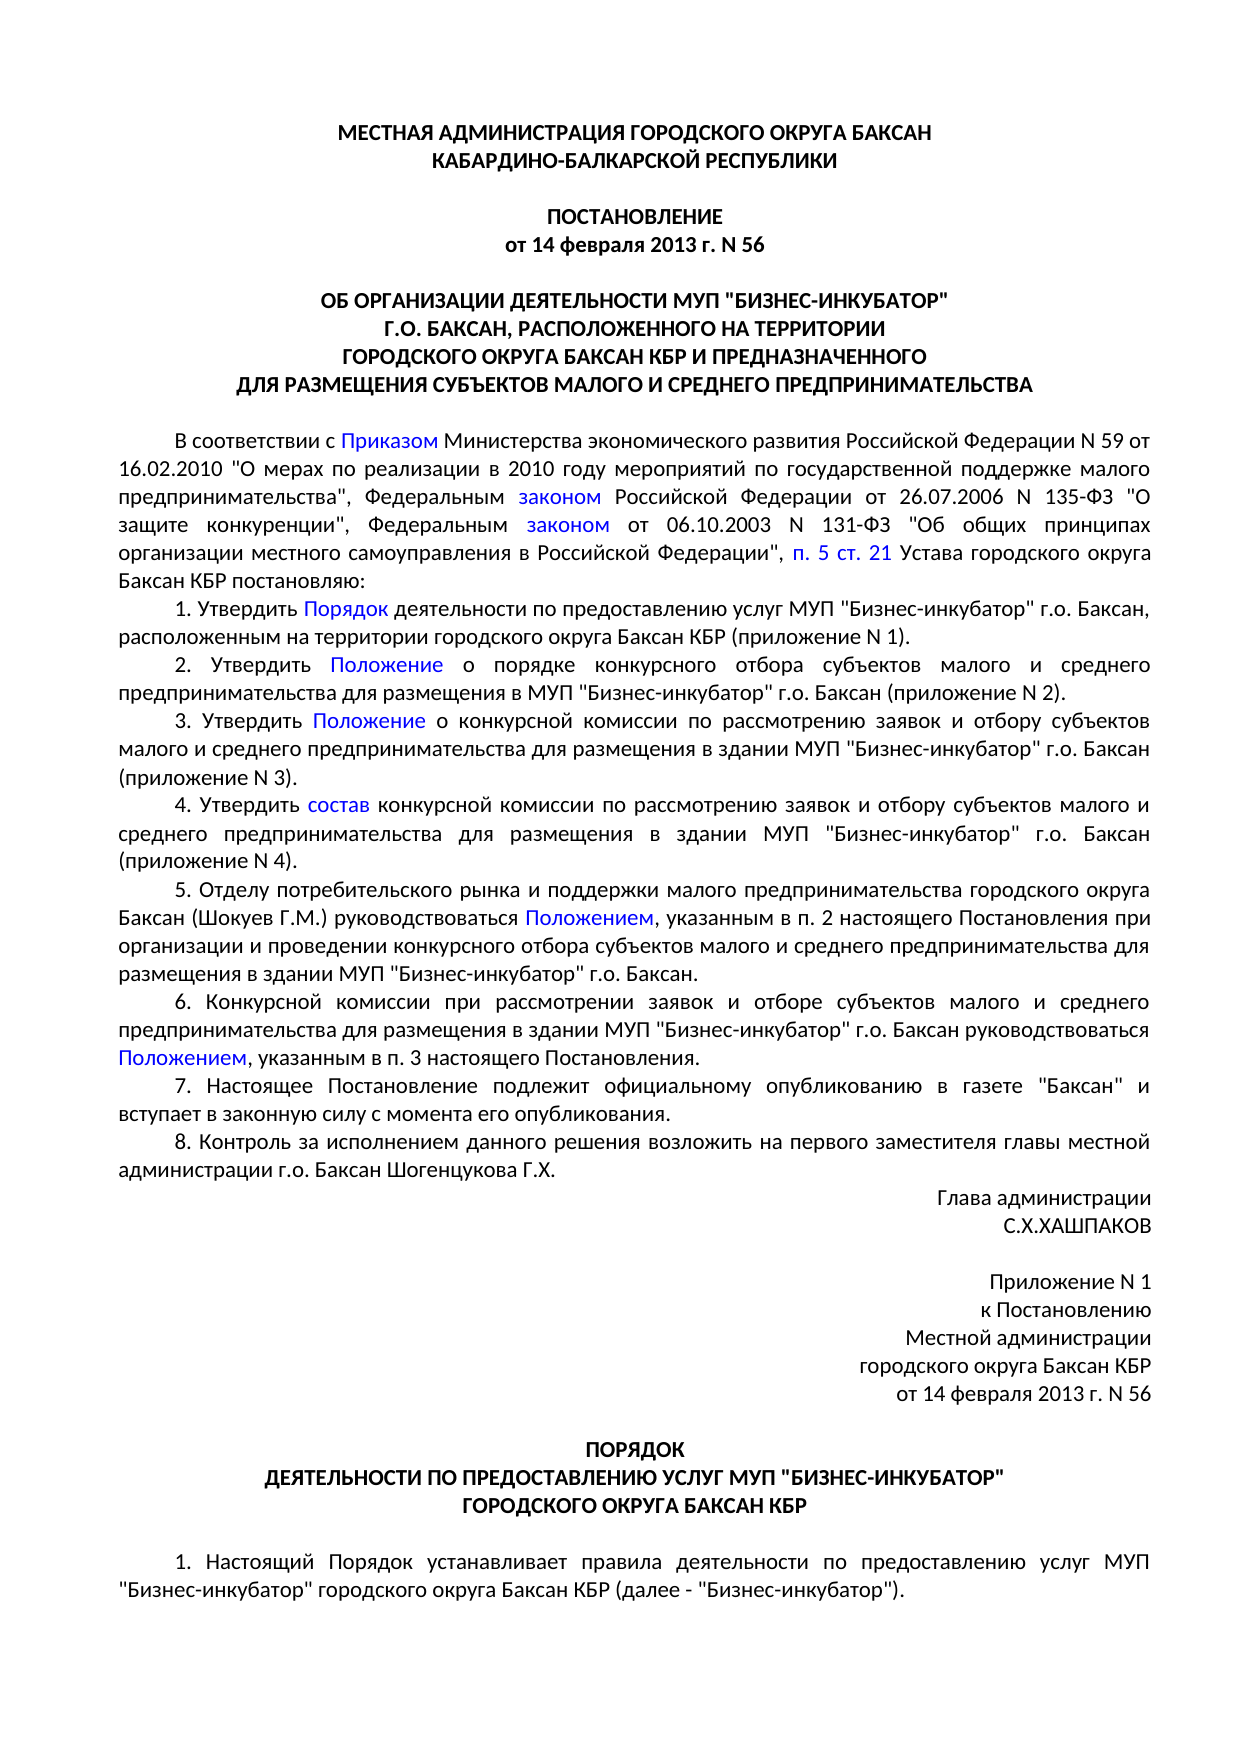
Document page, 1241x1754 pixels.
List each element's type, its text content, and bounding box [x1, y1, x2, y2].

text 2. Утвердить Положение о порядке конкурсного отбора субъектов малого и среднего предпринимательства для размещения в МУП "Бизнес-инкубатор" г.о. Баксан (приложение N 2). [118, 651, 1152, 707]
text городского округа Баксан КБР [118, 1351, 1152, 1379]
title МЕСТНАЯ АДМИНИСТРАЦИЯ ГОРОДСКОГО ОКРУГА БАКСАН [118, 118, 1152, 146]
text 7. Настоящее Постановление подлежит официальному опубликованию в газете "Баксан" и вступает в законную силу с момента его опубликования. [118, 1071, 1152, 1127]
text 6. Конкурсной комиссии при рассмотрении заявок и отборе субъектов малого и среднего предпринимательства для размещения в здании МУП "Бизнес-инкубатор" г.о. Баксан руководствоваться Положением, указанным в п. 3 настоящего Постановления. [118, 987, 1152, 1071]
title ДЛЯ РАЗМЕЩЕНИЯ СУБЪЕКТОВ МАЛОГО И СРЕДНЕГО ПРЕДПРИНИМАТЕЛЬСТВА [118, 370, 1152, 398]
text С.Х.ХАШПАКОВ [118, 1211, 1152, 1239]
text от 14 февраля 2013 г. N 56 [118, 1379, 1152, 1407]
title ПОСТАНОВЛЕНИЕ [118, 202, 1152, 230]
text 1. Настоящий Порядок устанавливает правила деятельности по предоставлению услуг МУП "Бизнес-инкубатор" городского округа Баксан КБР (далее - "Бизнес-инкубатор"). [118, 1547, 1152, 1603]
title ПОРЯДОК [118, 1435, 1152, 1463]
text Глава администрации [118, 1183, 1152, 1211]
title ГОРОДСКОГО ОКРУГА БАКСАН КБР [118, 1491, 1152, 1519]
text В соответствии с Приказом Министерства экономического развития Российской Федерации N 59 от 16.02.2010 "О мерах по реализации в 2010 году мероприятий по государственной поддержке малого предпринимательства", Федеральным законом Российской Федерации от 26.07.2006 N 135-ФЗ "О защите конкуренции", Федеральным законом от 06.10.2003 N 131-ФЗ "Об общих принципах организации местного самоуправления в Российской Федерации", п. 5 ст. 21 Устава городского округа Баксан КБР постановляю: [118, 426, 1152, 594]
text 5. Отделу потребительского рынка и поддержки малого предпринимательства городского округа Баксан (Шокуев Г.М.) руководствоваться Положением, указанным в п. 2 настоящего Постановления при организации и проведении конкурсного отбора субъектов малого и среднего предпринимательства для размещения в здании МУП "Бизнес-инкубатор" г.о. Баксан. [118, 875, 1152, 987]
text 1. Утвердить Порядок деятельности по предоставлению услуг МУП "Бизнес-инкубатор" г.о. Баксан, расположенным на территории городского округа Баксан КБР (приложение N 1). [118, 594, 1152, 651]
text Местной администрации [118, 1323, 1152, 1351]
title КАБАРДИНО-БАЛКАРСКОЙ РЕСПУБЛИКИ [118, 146, 1152, 174]
text к Постановлению [118, 1295, 1152, 1323]
title ОБ ОРГАНИЗАЦИИ ДЕЯТЕЛЬНОСТИ МУП "БИЗНЕС-ИНКУБАТОР" [118, 286, 1152, 314]
title ДЕЯТЕЛЬНОСТИ ПО ПРЕДОСТАВЛЕНИЮ УСЛУГ МУП "БИЗНЕС-ИНКУБАТОР" [118, 1463, 1152, 1491]
text Приложение N 1 [118, 1267, 1152, 1295]
text 4. Утвердить состав конкурсной комиссии по рассмотрению заявок и отбору субъектов малого и среднего предпринимательства для размещения в здании МУП "Бизнес-инкубатор" г.о. Баксан (приложение N 4). [118, 791, 1152, 875]
text 8. Контроль за исполнением данного решения возложить на первого заместителя главы местной администрации г.о. Баксан Шогенцукова Г.Х. [118, 1127, 1152, 1183]
title ГОРОДСКОГО ОКРУГА БАКСАН КБР И ПРЕДНАЗНАЧЕННОГО [118, 342, 1152, 370]
text 3. Утвердить Положение о конкурсной комиссии по рассмотрению заявок и отбору субъектов малого и среднего предпринимательства для размещения в здании МУП "Бизнес-инкубатор" г.о. Баксан (приложение N 3). [118, 707, 1152, 791]
title от 14 февраля 2013 г. N 56 [118, 230, 1152, 258]
title Г.О. БАКСАН, РАСПОЛОЖЕННОГО НА ТЕРРИТОРИИ [118, 314, 1152, 342]
